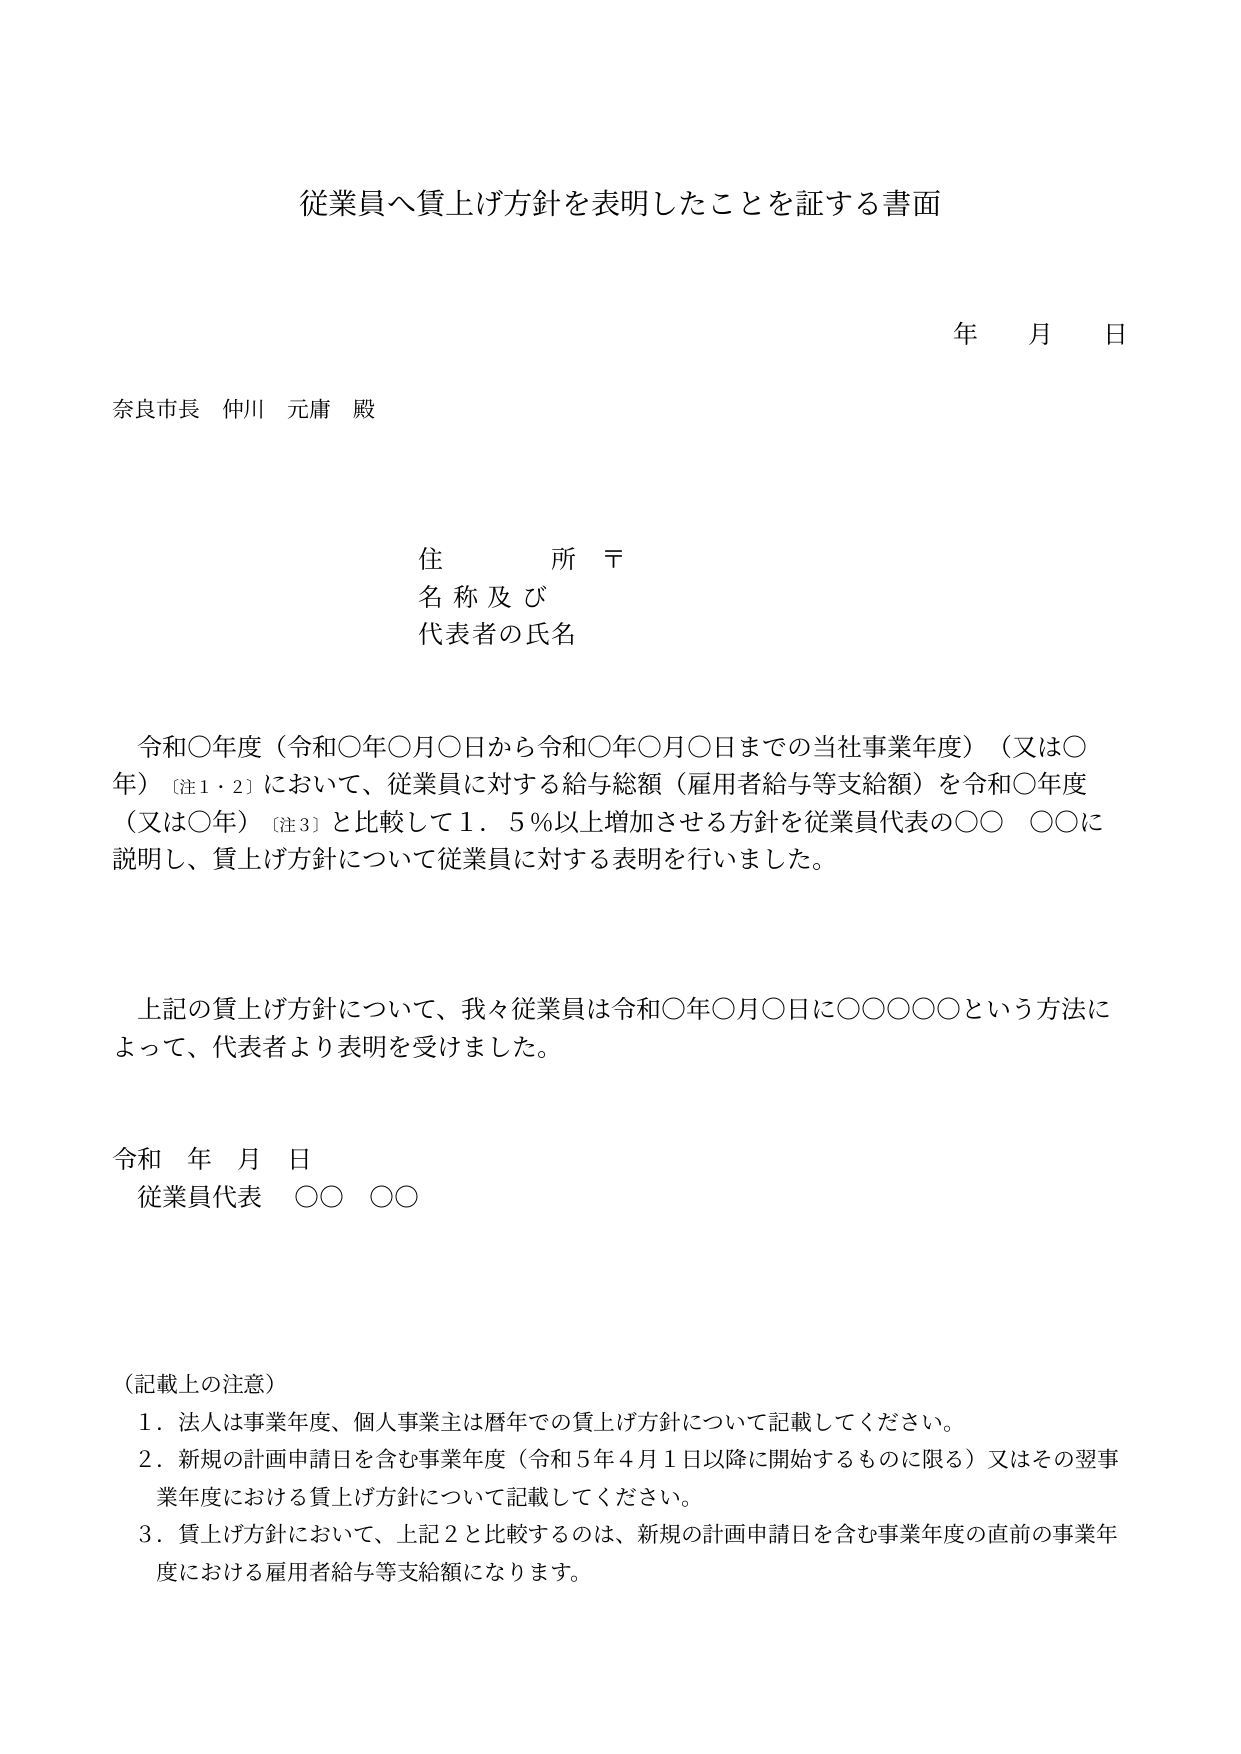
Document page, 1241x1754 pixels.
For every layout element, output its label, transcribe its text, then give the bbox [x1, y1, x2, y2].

text 代表者の氏名 [419, 614, 1128, 652]
text 令和○年度（令和○年○月○日から令和○年○月○日までの当社事業年度）（又は○年）〔注１・２〕において、従業員に対する給与総額（雇用者給与等支給額）を令和○年度（又は○年）〔注３〕と比較して１．５％以上増加させる方針を従業員代表の○○ ○○に説明し、賃上げ方針について従業員に対する表明を行いました。 [112, 727, 1128, 877]
text 従業員代表 ○○ ○○ [112, 1177, 1128, 1214]
text ２．新規の計画申請日を含む事業年度（令和５年４月１日以降に開始するものに限る）又はその翌事業年度における賃上げ方針について記載してください。 [134, 1439, 1128, 1514]
text （記載上の注意） [112, 1364, 1128, 1402]
text 住 所 〒 [419, 539, 1128, 577]
text 名称及び [419, 577, 1128, 614]
text 年 月 日 [769, 314, 1128, 352]
text １．法人は事業年度、個人事業主は暦年での賃上げ方針について記載してください。 [134, 1402, 1128, 1439]
text ３．賃上げ方針において、上記２と比較するのは、新規の計画申請日を含む事業年度の直前の事業年度における雇用者給与等支給額になります。 [134, 1514, 1128, 1589]
text 従業員へ賃上げ方針を表明したことを証する書面 [112, 164, 1128, 239]
text 上記の賃上げ方針について、我々従業員は令和○年○月○日に○○○○○という方法によって、代表者より表明を受けました。 [112, 989, 1128, 1064]
text 奈良市長 仲川 元庸 殿 [112, 389, 1128, 427]
text 令和 年 月 日 [112, 1139, 1128, 1177]
